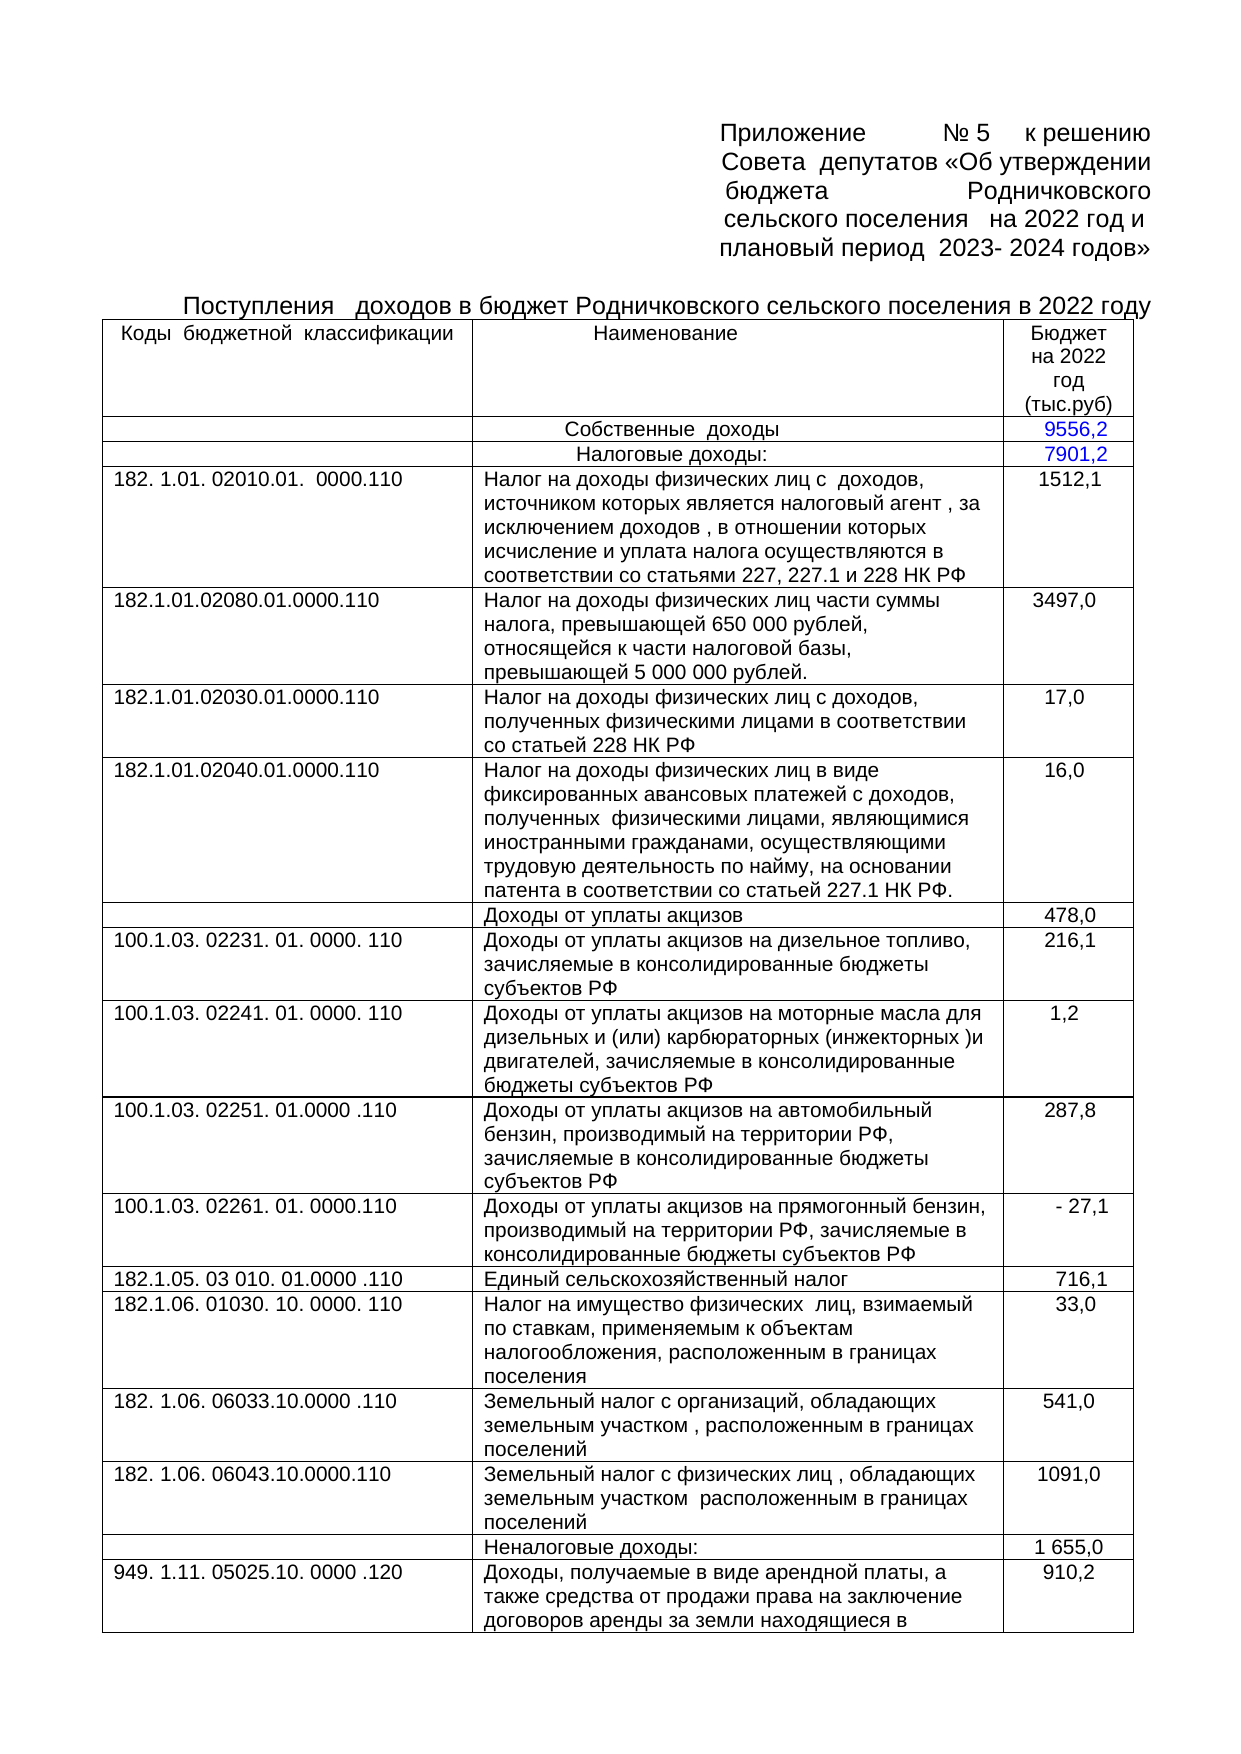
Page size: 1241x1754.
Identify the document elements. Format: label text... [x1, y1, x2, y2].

table_cell 182.1.01.02030.01.0000.110 [103, 685, 472, 757]
text Приложение № 5 к решению Совета депутатов «Об утверждении бюджета Родничковского [177, 118, 1152, 204]
table_cell Земельный налог с организаций, обладающих земельным участком , расположенным в границах поселений [473, 1389, 1003, 1461]
table_cell Доходы от уплаты акцизов [473, 903, 1003, 927]
text плановый период 2023- 2024 годов» [177, 233, 1152, 262]
table_cell Доходы от уплаты акцизов на моторные масла для дизельных и (или) карбюраторных (инжекторных )и двигателей, зачисляемые в консолидированные бюджеты субъектов РФ [473, 1001, 1003, 1096]
table_cell 216,1 [1004, 928, 1133, 999]
table_cell Налог на доходы физических лиц с доходов, источником которых является налоговый агент , за исключением доходов , в отношении которых исчисление и уплата налога осуществляются в соответствии со статьями 227, 227.1 и 228 НК РФ [473, 467, 1003, 587]
table_cell 910,2 [1004, 1560, 1133, 1632]
table_cell 716,1 [1004, 1267, 1133, 1291]
table_cell Неналоговые доходы: [473, 1535, 1003, 1559]
table_cell Доходы от уплаты акцизов на дизельное топливо, зачисляемые в консолидированные бюджеты субъектов РФ [473, 928, 1003, 999]
table_cell 100.1.03. 02231. 01. 0000. 110 [103, 928, 472, 999]
table_cell Налог на доходы физических лиц в виде фиксированных авансовых платежей с доходов, полученных физическими лицами, являющимися иностранными гражданами, осуществляющими трудовую деятельность по найму, на основании патента в соответствии со статьей 227.1 НК РФ. [473, 758, 1003, 902]
table_cell Налог на доходы физических лиц с доходов, полученных физическими лицами в соответствии со статьей 228 НК РФ [473, 685, 1003, 757]
table_cell 7901,2 [1004, 442, 1133, 466]
table_cell Доходы от уплаты акцизов на прямогонный бензин, производимый на территории РФ, зачисляемые в консолидированные бюджеты субъектов РФ [473, 1194, 1003, 1266]
table_cell [103, 442, 472, 466]
table_cell 182. 1.06. 06033.10.0000 .110 [103, 1389, 472, 1461]
table_cell 3497,0 [1004, 588, 1133, 684]
table_cell - 27,1 [1004, 1194, 1133, 1266]
table_cell 182.1.06. 01030. 10. 0000. 110 [103, 1292, 472, 1388]
table_cell 33,0 [1004, 1292, 1133, 1388]
table_cell [103, 903, 472, 927]
table_cell 17,0 [1004, 685, 1133, 757]
table_header Бюджет на 2022 год (тыс.руб) [1004, 320, 1133, 416]
table_cell 1091,0 [1004, 1462, 1133, 1534]
table_cell 16,0 [1004, 758, 1133, 902]
table_cell 1 655,0 [1004, 1535, 1133, 1559]
table_cell Собственные доходы [473, 417, 1003, 441]
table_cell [103, 1560, 472, 1632]
text Поступления доходов в бюджет Родничковского сельского поселения в 2022 году [177, 262, 1152, 319]
table_cell 182.1.05. 03 010. 01.0000 .110 [103, 1267, 472, 1291]
table_cell Единый сельскохозяйственный налог [473, 1267, 1003, 1291]
table_cell 478,0 [1004, 903, 1133, 927]
table_cell Налог на доходы физических лиц части суммы налога, превышающей 650 000 рублей, относящейся к части налоговой базы, превышающей 5 000 000 рублей. [473, 588, 1003, 684]
table_cell 182. 1.01. 02010.01. 0000.110 [103, 467, 472, 587]
table_cell [103, 1535, 472, 1559]
table_cell Налоговые доходы: [473, 442, 1003, 466]
table_cell 541,0 [1004, 1389, 1133, 1461]
table_cell 100.1.03. 02261. 01. 0000.110 [103, 1194, 472, 1266]
table_cell 287,8 [1004, 1098, 1133, 1193]
table_cell 1,2 [1004, 1001, 1133, 1096]
table_header Коды бюджетной классификации [103, 320, 472, 416]
table_cell 182.1.01.02080.01.0000.110 [103, 588, 472, 684]
table_cell [103, 417, 472, 441]
table_cell 9556,2 [1004, 417, 1133, 441]
table_cell 182.1.01.02040.01.0000.110 [103, 758, 472, 902]
table_cell 100.1.03. 02241. 01. 0000. 110 [103, 1001, 472, 1096]
table_cell 182. 1.06. 06043.10.0000.110 [103, 1462, 472, 1534]
table_cell Земельный налог с физических лиц , обладающих земельным участком расположенным в границах поселений [473, 1462, 1003, 1534]
table_cell Доходы от уплаты акцизов на автомобильный бензин, производимый на территории РФ, зачисляемые в консолидированные бюджеты субъектов РФ [473, 1098, 1003, 1193]
table_cell 1512,1 [1004, 467, 1133, 587]
text сельского поселения на 2022 год и [177, 204, 1152, 233]
table_cell Налог на имущество физических лиц, взимаемый по ставкам, применяемым к объектам налогообложения, расположенным в границах поселения [473, 1292, 1003, 1388]
table_header Наименование [473, 320, 1003, 416]
table_cell 100.1.03. 02251. 01.0000 .110 [103, 1098, 472, 1193]
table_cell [473, 1560, 1003, 1632]
